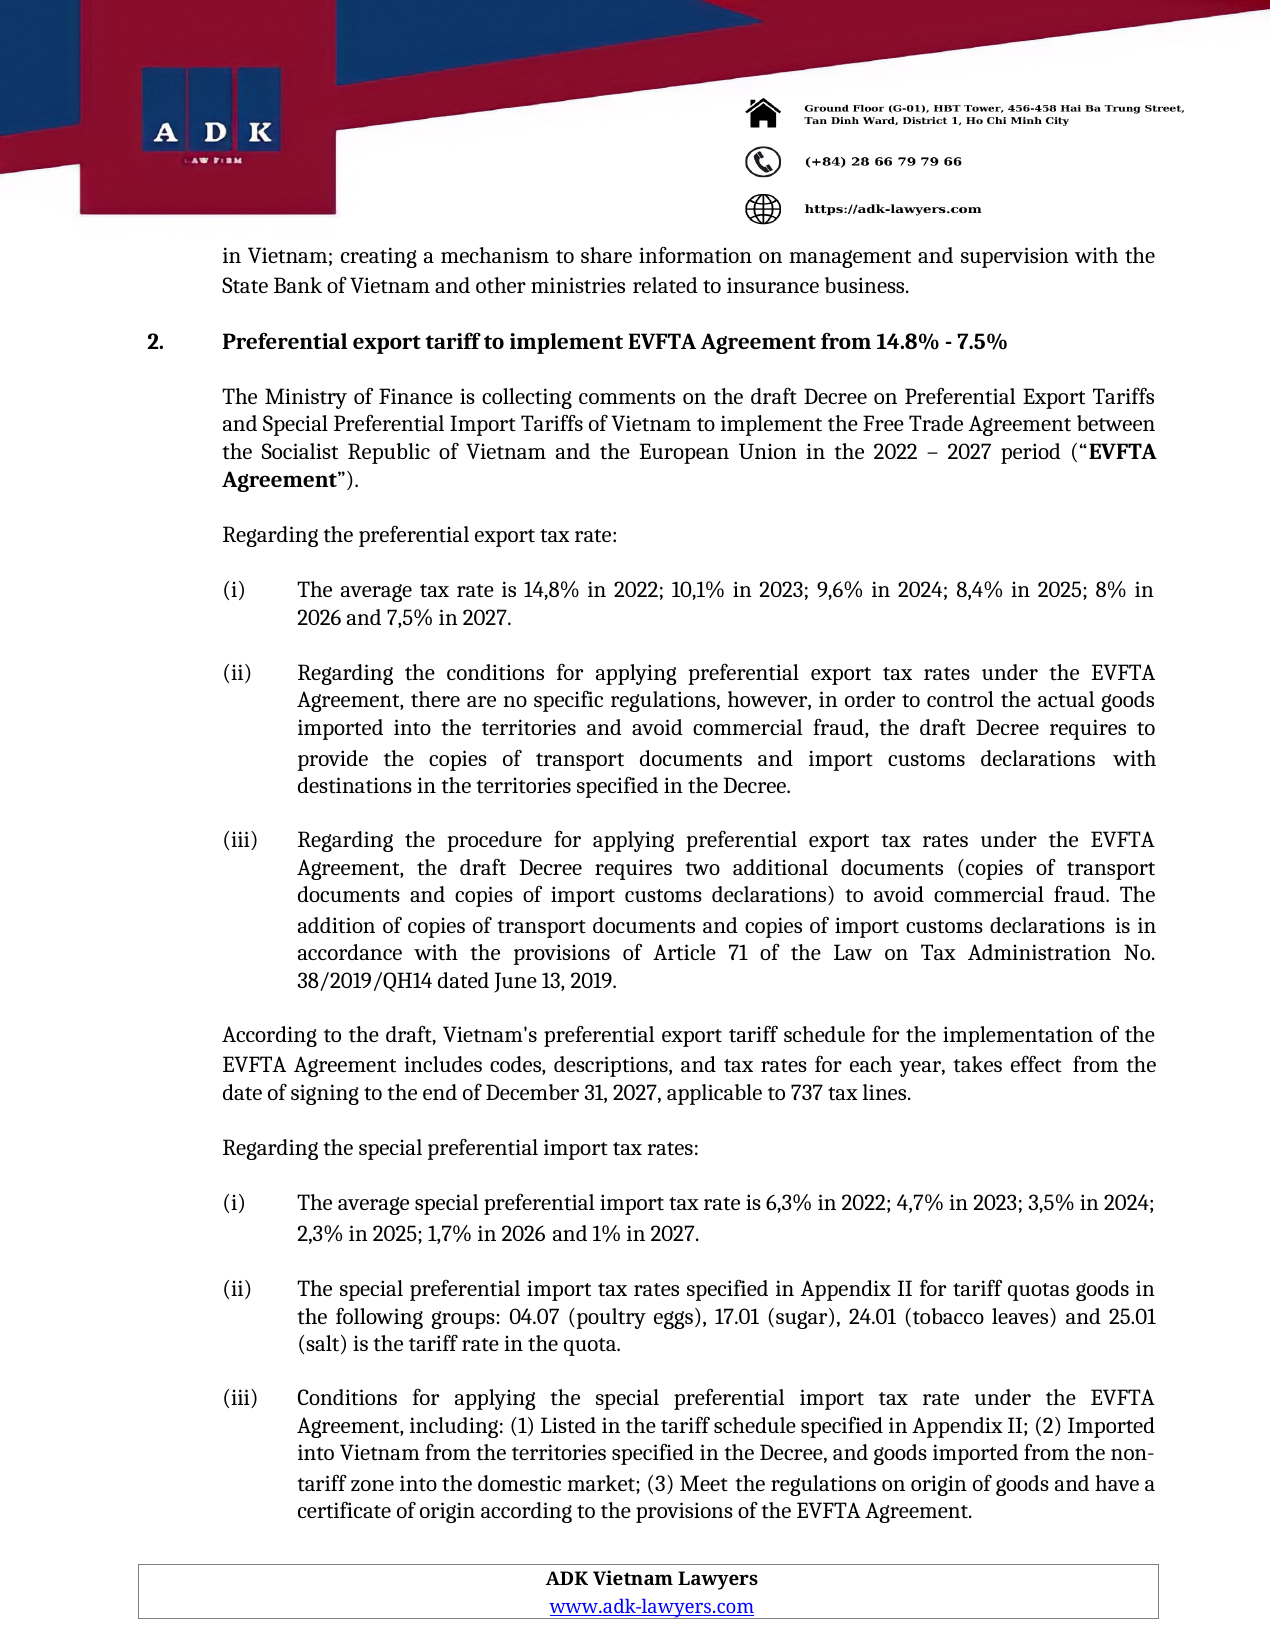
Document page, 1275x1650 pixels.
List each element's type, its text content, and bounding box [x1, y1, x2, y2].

picture [0, 0, 1270, 243]
text The Ministry of Finance is collecting comments on the draft Decree on Preferential Export Tariffs and Special Preferential Import Tariffs of Vietnam to implement the Free Trade Agreement between the Socialist Republic of Vietnam and the European Union in the 2022 – 2027 period (“EVFTA Agreement”). [222, 384, 1156, 493]
list Regarding the conditions for applying preferential export tax rates under the EVFTA Agreement, there are no specific regulations, however, in order to control the actual goods imported into the territories and avoid commercial fraud, the draft Decree requires to provide the copies of transport documents and import customs declarations with destinations in the territories specified in the Decree. [222, 660, 1156, 799]
text According to the draft, Vietnam's preferential export tariff schedule for the implementation of the EVFTA Agreement includes codes, descriptions, and tax rates for each year, takes effect from the date of signing to the end of December 31, 2027, applicable to 737 tax lines. [222, 1022, 1156, 1106]
text Regarding the special preferential import tax rates: [222, 1135, 1156, 1161]
list The special preferential import tax rates specified in Appendix II for tariff quotas goods in the following groups: 04.07 (poultry eggs), 17.01 (sugar), 24.01 (tobacco leaves) and 25.01 (salt) is the tariff rate in the quota. [222, 1276, 1156, 1357]
list The average special preferential import tax rate is 6,3% in 2022; 4,7% in 2023; 3,5% in 2024; 2,3% in 2025; 1,7% in 2026 and 1% in 2027. [222, 1190, 1156, 1247]
list Conditions for applying the special preferential import tax rate under the EVFTA Agreement, including: (1) Listed in the tariff schedule specified in Appendix II; (2) Imported into Vietnam from the territories specified in the Decree, and goods imported from the non-tariff zone into the domestic market; (3) Meet the regulations on origin of goods and have a certificate of origin according to the provisions of the EVFTA Agreement. [222, 1385, 1156, 1524]
list Preferential export tariff to implement EVFTA Agreement from 14.8% - 7.5% [147, 328, 1156, 355]
text Regarding the preferential export tax rate: [222, 522, 1156, 548]
list Regarding the procedure for applying preferential export tax rates under the EVFTA Agreement, the draft Decree requires two additional documents (copies of transport documents and copies of import customs declarations) to avoid commercial fraud. The addition of copies of transport documents and copies of import customs declarations is in accordance with the provisions of Article 71 of the Law on Tax Administration No. 38/2019/QH14 dated June 13, 2019. [222, 827, 1156, 994]
list The average tax rate is 14,8% in 2022; 10,1% in 2023; 9,6% in 2024; 8,4% in 2025; 8% in 2026 and 7,5% in 2027. [222, 577, 1156, 631]
